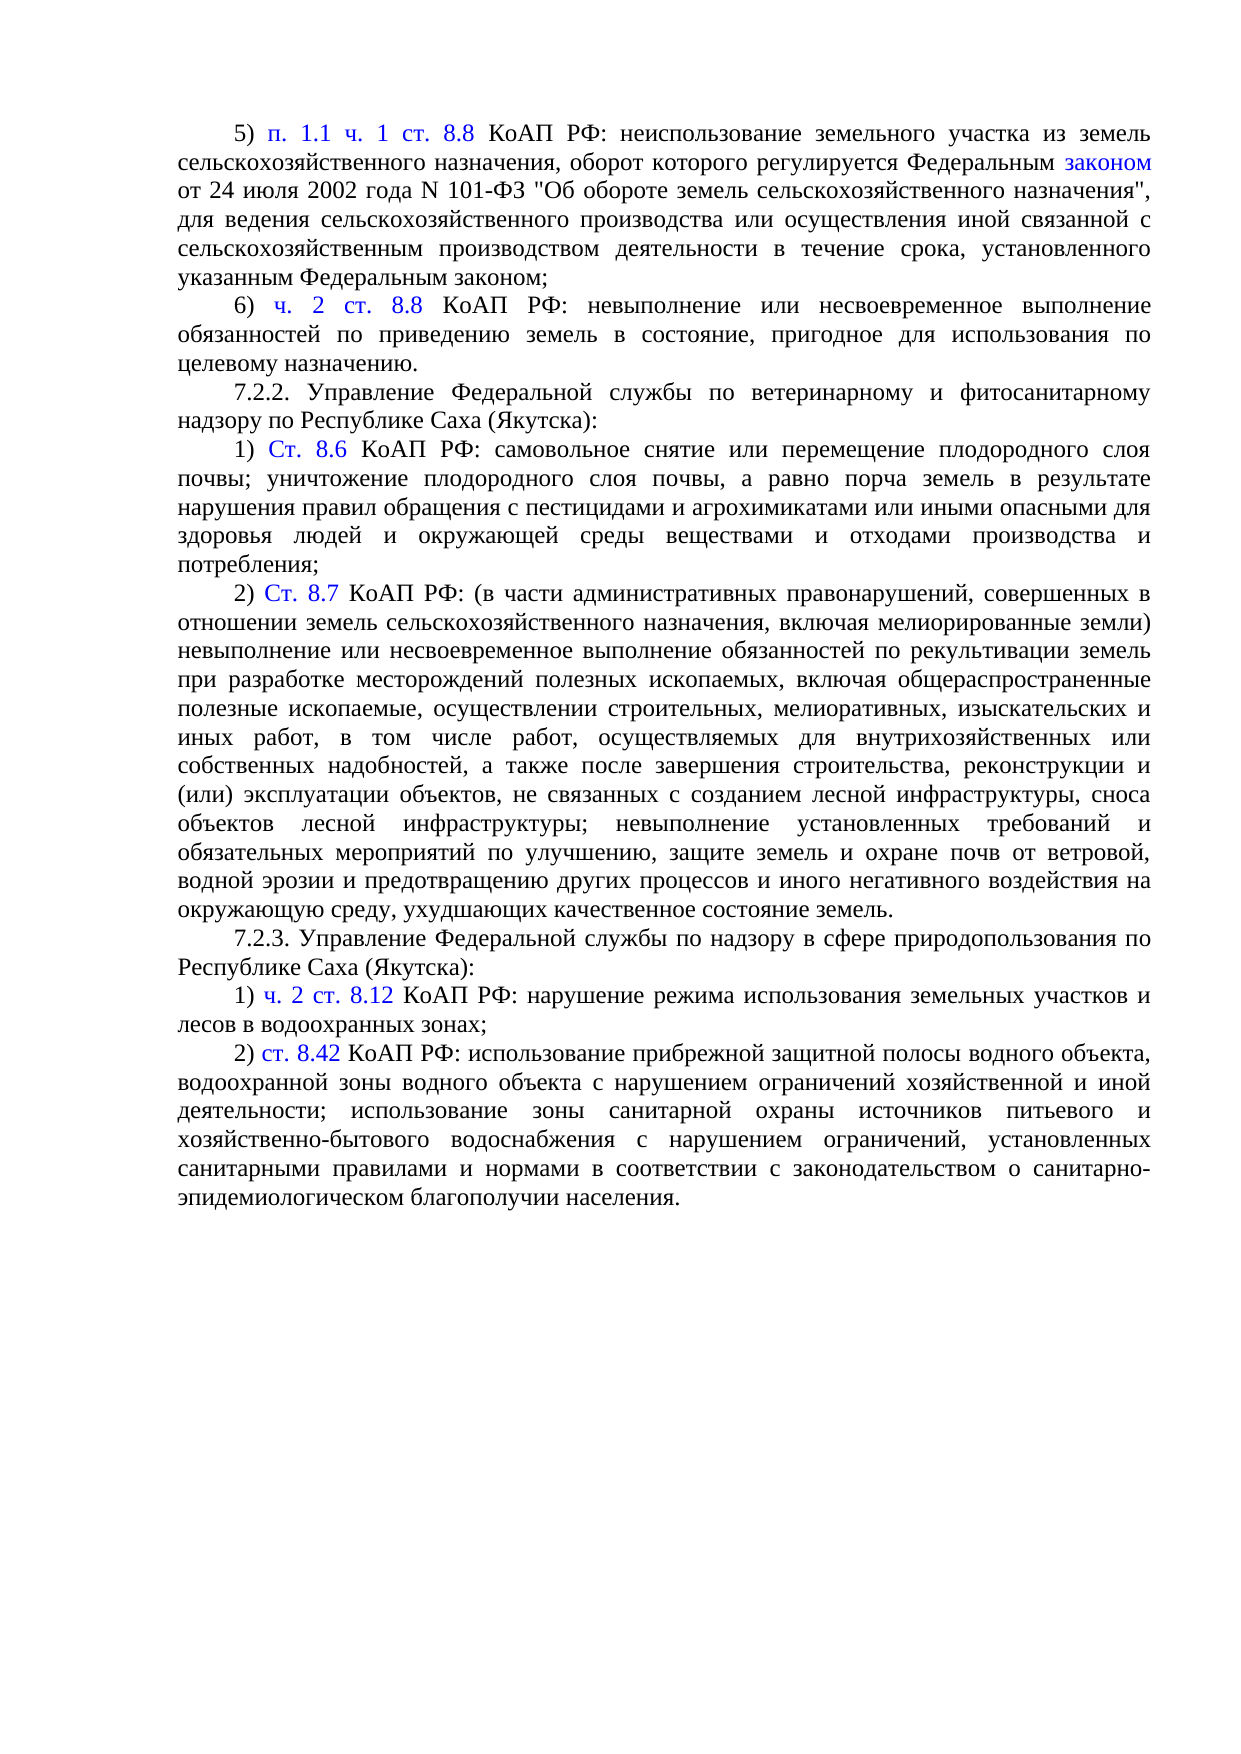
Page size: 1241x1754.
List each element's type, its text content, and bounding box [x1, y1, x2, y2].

text 6) ч. 2 ст. 8.8 КоАП РФ: невыполнение или несвоевременное выполнение обязанностей по приведению земель в состояние, пригодное для использования по целевому назначению. [177, 291, 1152, 377]
text 7.2.3. Управление Федеральной службы по надзору в сфере природопользования по Республике Саха (Якутска): [177, 923, 1152, 981]
text 5) п. 1.1 ч. 1 ст. 8.8 КоАП РФ: неиспользование земельного участка из земель сельскохозяйственного назначения, оборот которого регулируется Федеральным законом от 24 июля 2002 года N 101-ФЗ "Об обороте земель сельскохозяйственного назначения", для ведения сельскохозяйственного производства или осуществления иной связанной с сельскохозяйственным производством деятельности в течение срока, установленного указанным Федеральным законом; [177, 118, 1152, 291]
text 2) Ст. 8.7 КоАП РФ: (в части административных правонарушений, совершенных в отношении земель сельскохозяйственного назначения, включая мелиорированные земли) невыполнение или несвоевременное выполнение обязанностей по рекультивации земель при разработке месторождений полезных ископаемых, включая общераспространенные полезные ископаемые, осуществлении строительных, мелиоративных, изыскательских и иных работ, в том числе работ, осуществляемых для внутрихозяйственных или собственных надобностей, а также после завершения строительства, реконструкции и (или) эксплуатации объектов, не связанных с созданием лесной инфраструктуры, сноса объектов лесной инфраструктуры; невыполнение установленных требований и обязательных мероприятий по улучшению, защите земель и охране почв от ветровой, водной эрозии и предотвращению других процессов и иного негативного воздействия на окружающую среду, ухудшающих качественное состояние земель. [177, 578, 1152, 923]
text 1) ч. 2 ст. 8.12 КоАП РФ: нарушение режима использования земельных участков и лесов в водоохранных зонах; [177, 981, 1152, 1038]
text 2) ст. 8.42 КоАП РФ: использование прибрежной защитной полосы водного объекта, водоохранной зоны водного объекта с нарушением ограничений хозяйственной и иной деятельности; использование зоны санитарной охраны источников питьевого и хозяйственно-бытового водоснабжения с нарушением ограничений, установленных санитарными правилами и нормами в соответствии с законодательством о санитарно-эпидемиологическом благополучии населения. [177, 1038, 1152, 1211]
text 7.2.2. Управление Федеральной службы по ветеринарному и фитосанитарному надзору по Республике Саха (Якутска): [177, 377, 1152, 434]
text 1) Ст. 8.6 КоАП РФ: самовольное снятие или перемещение плодородного слоя почвы; уничтожение плодородного слоя почвы, а равно порча земель в результате нарушения правил обращения с пестицидами и агрохимикатами или иными опасными для здоровья людей и окружающей среды веществами и отходами производства и потребления; [177, 434, 1152, 578]
